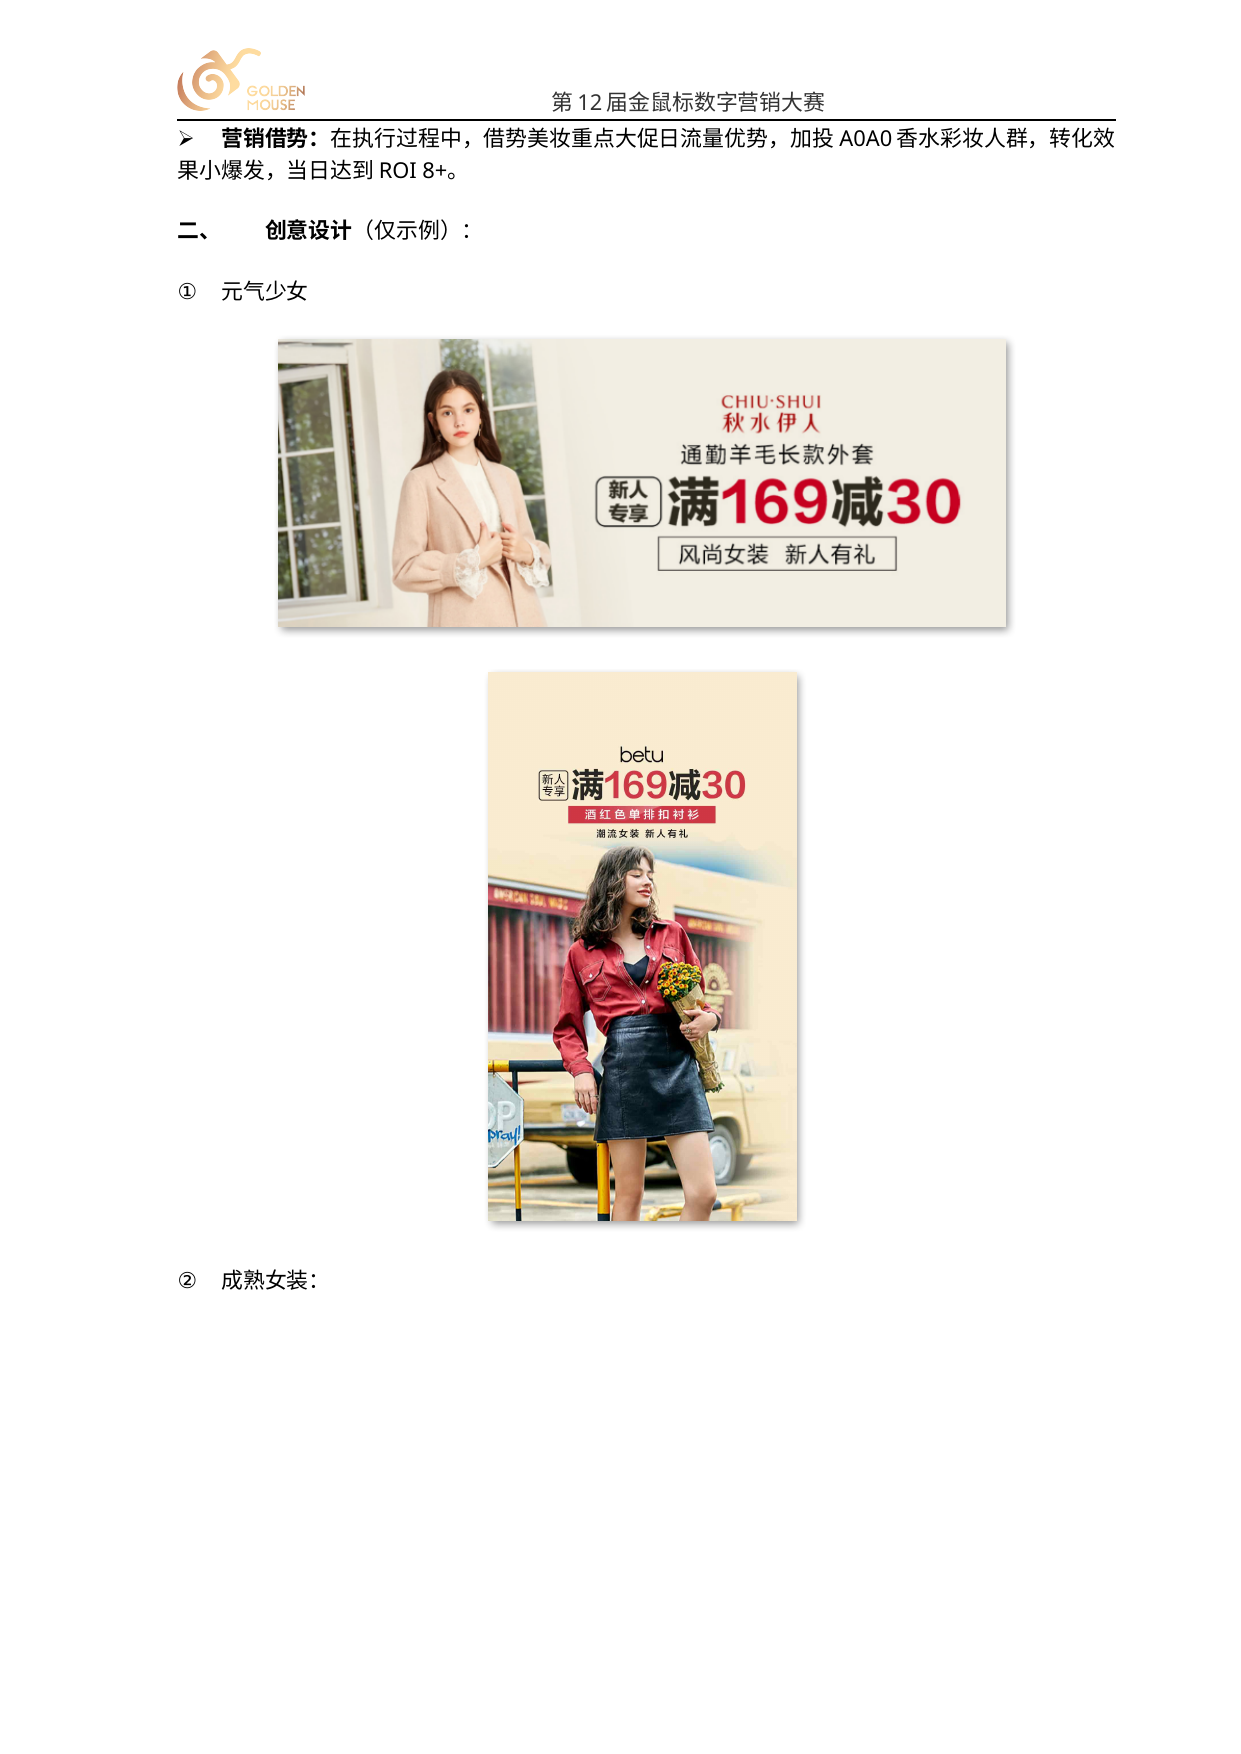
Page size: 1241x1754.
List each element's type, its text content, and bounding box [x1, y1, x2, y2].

list 创意设计（仅示例）： [177, 213, 1116, 245]
list 成熟女装： [177, 1263, 1116, 1294]
list 元气少女 [177, 274, 1116, 306]
picture [278, 339, 1006, 627]
list 营销借势：在执行过程中，借势美妆重点大促日流量优势，加投A0A0香水彩妆人群，转化效果小爆发，当日达到ROI 8+。 [177, 121, 1116, 184]
picture [488, 672, 797, 1221]
picture [177, 48, 305, 111]
